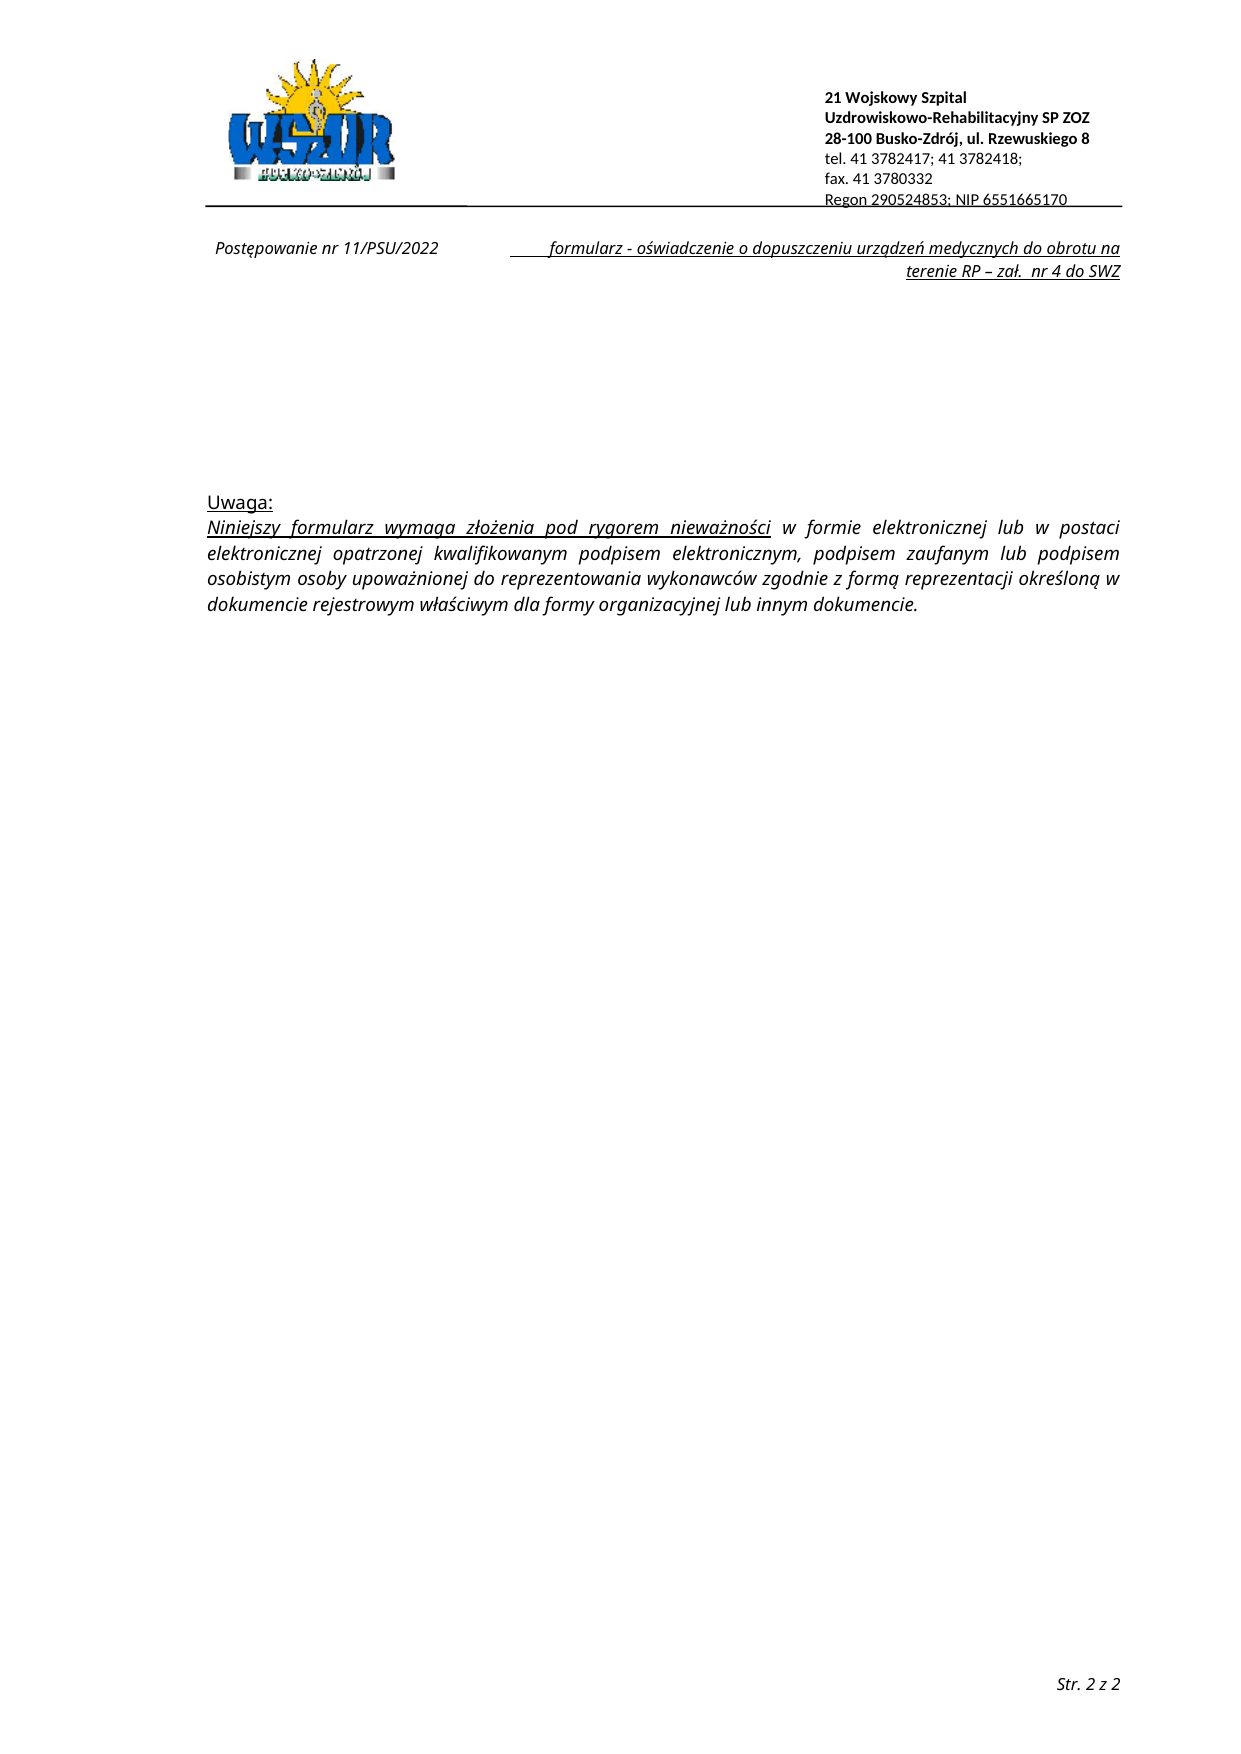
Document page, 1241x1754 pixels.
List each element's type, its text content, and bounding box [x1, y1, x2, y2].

text Uwaga: [207, 489, 1122, 514]
picture [228, 59, 395, 181]
text Niniejszy formularz wymaga złożenia pod rygorem nieważności w formie elektronicznej lub w postaci elektronicznej opatrzonej kwalifikowanym podpisem elektronicznym, podpisem zaufanym lub podpisem osobistym osoby upoważnionej do reprezentowania wykonawców zgodnie z formą reprezentacji określoną w dokumencie rejestrowym właściwym dla formy organizacyjnej lub innym dokumencie. [207, 514, 1122, 617]
